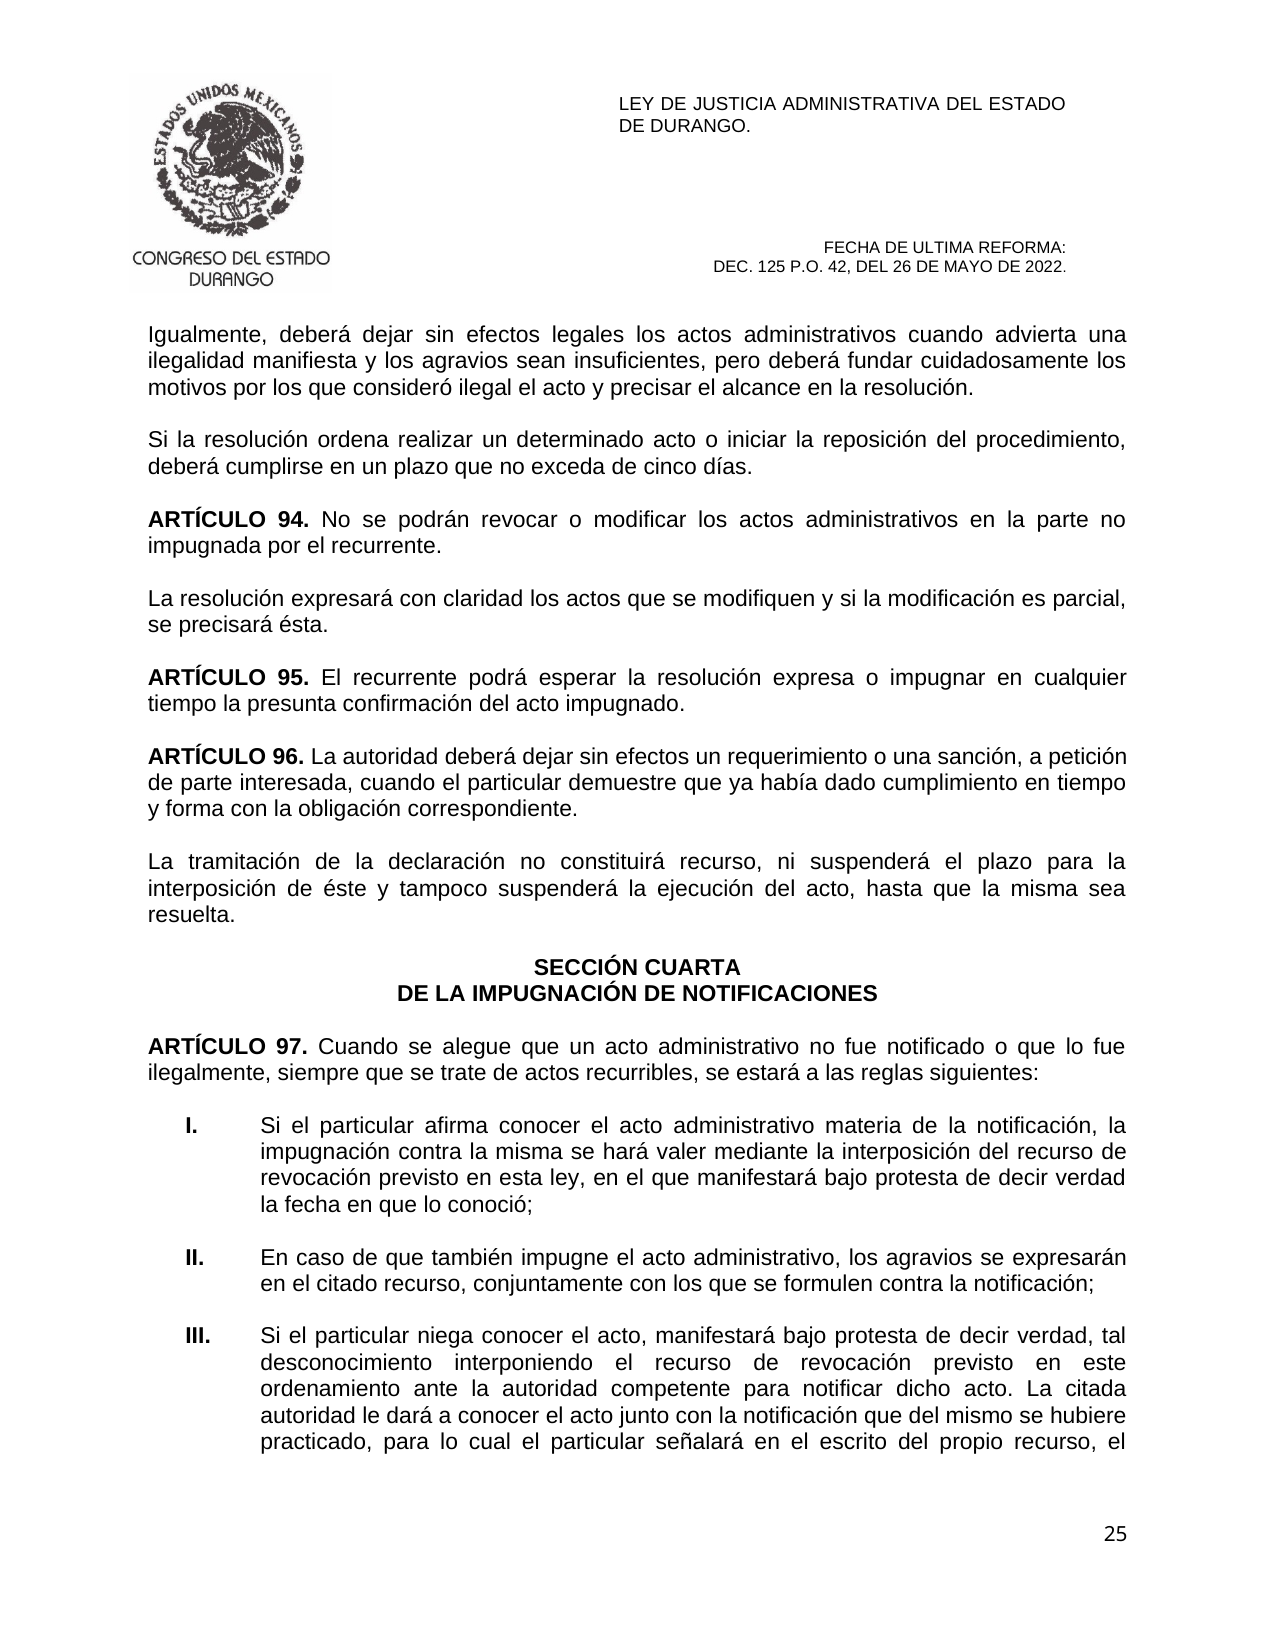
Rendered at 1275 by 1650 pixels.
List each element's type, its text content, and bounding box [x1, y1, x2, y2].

text La tramitación de la declaración no constituirá recurso, ni suspenderá el plazo para la interposición de éste y tampoco suspenderá la ejecución del acto, hasta que la misma sea resuelta. [148, 848, 1127, 927]
picture [128, 73, 332, 293]
text ARTÍCULO 96. La autoridad deberá dejar sin efectos un requerimiento o una sanción, a petición de parte interesada, cuando el particular demuestre que ya había dado cumplimiento en tiempo y forma con la obligación correspondiente. [148, 743, 1127, 822]
text ARTÍCULO 97. Cuando se alegue que un acto administrativo no fue notificado o que lo fue ilegalmente, siempre que se trate de actos recurribles, se estará a las reglas siguientes: [148, 1033, 1127, 1085]
text SECCIÓN CUARTA [148, 953, 1127, 980]
text Igualmente, deberá dejar sin efectos legales los actos administrativos cuando advierta una ilegalidad manifiesta y los agravios sean insuficientes, pero deberá fundar cuidadosamente los motivos por los que consideró ilegal el acto y precisar el alcance en la resolución. [148, 321, 1127, 400]
text ARTÍCULO 94. No se podrán revocar o modificar los actos administrativos en la parte no impugnada por el recurrente. [148, 506, 1127, 558]
list En caso de que también impugne el acto administrativo, los agravios se expresarán en el citado recurso, conjuntamente con los que se formulen contra la notificación; [185, 1243, 1127, 1296]
text DE LA IMPUGNACIÓN DE NOTIFICACIONES [148, 980, 1127, 1006]
list Si el particular afirma conocer el acto administrativo materia de la notificación, la impugnación contra la misma se hará valer mediante la interposición del recurso de revocación previsto en esta ley, en el que manifestará bajo protesta de decir verdad la fecha en que lo conoció; [185, 1112, 1127, 1217]
text La resolución expresará con claridad los actos que se modifiquen y si la modificación es parcial, se precisará ésta. [148, 584, 1127, 637]
text Si la resolución ordena realizar un determinado acto o iniciar la reposición del procedimiento, deberá cumplirse en un plazo que no exceda de cinco días. [148, 426, 1127, 479]
text ARTÍCULO 95. El recurrente podrá esperar la resolución expresa o impugnar en cualquier tiempo la presunta confirmación del acto impugnado. [148, 664, 1127, 716]
